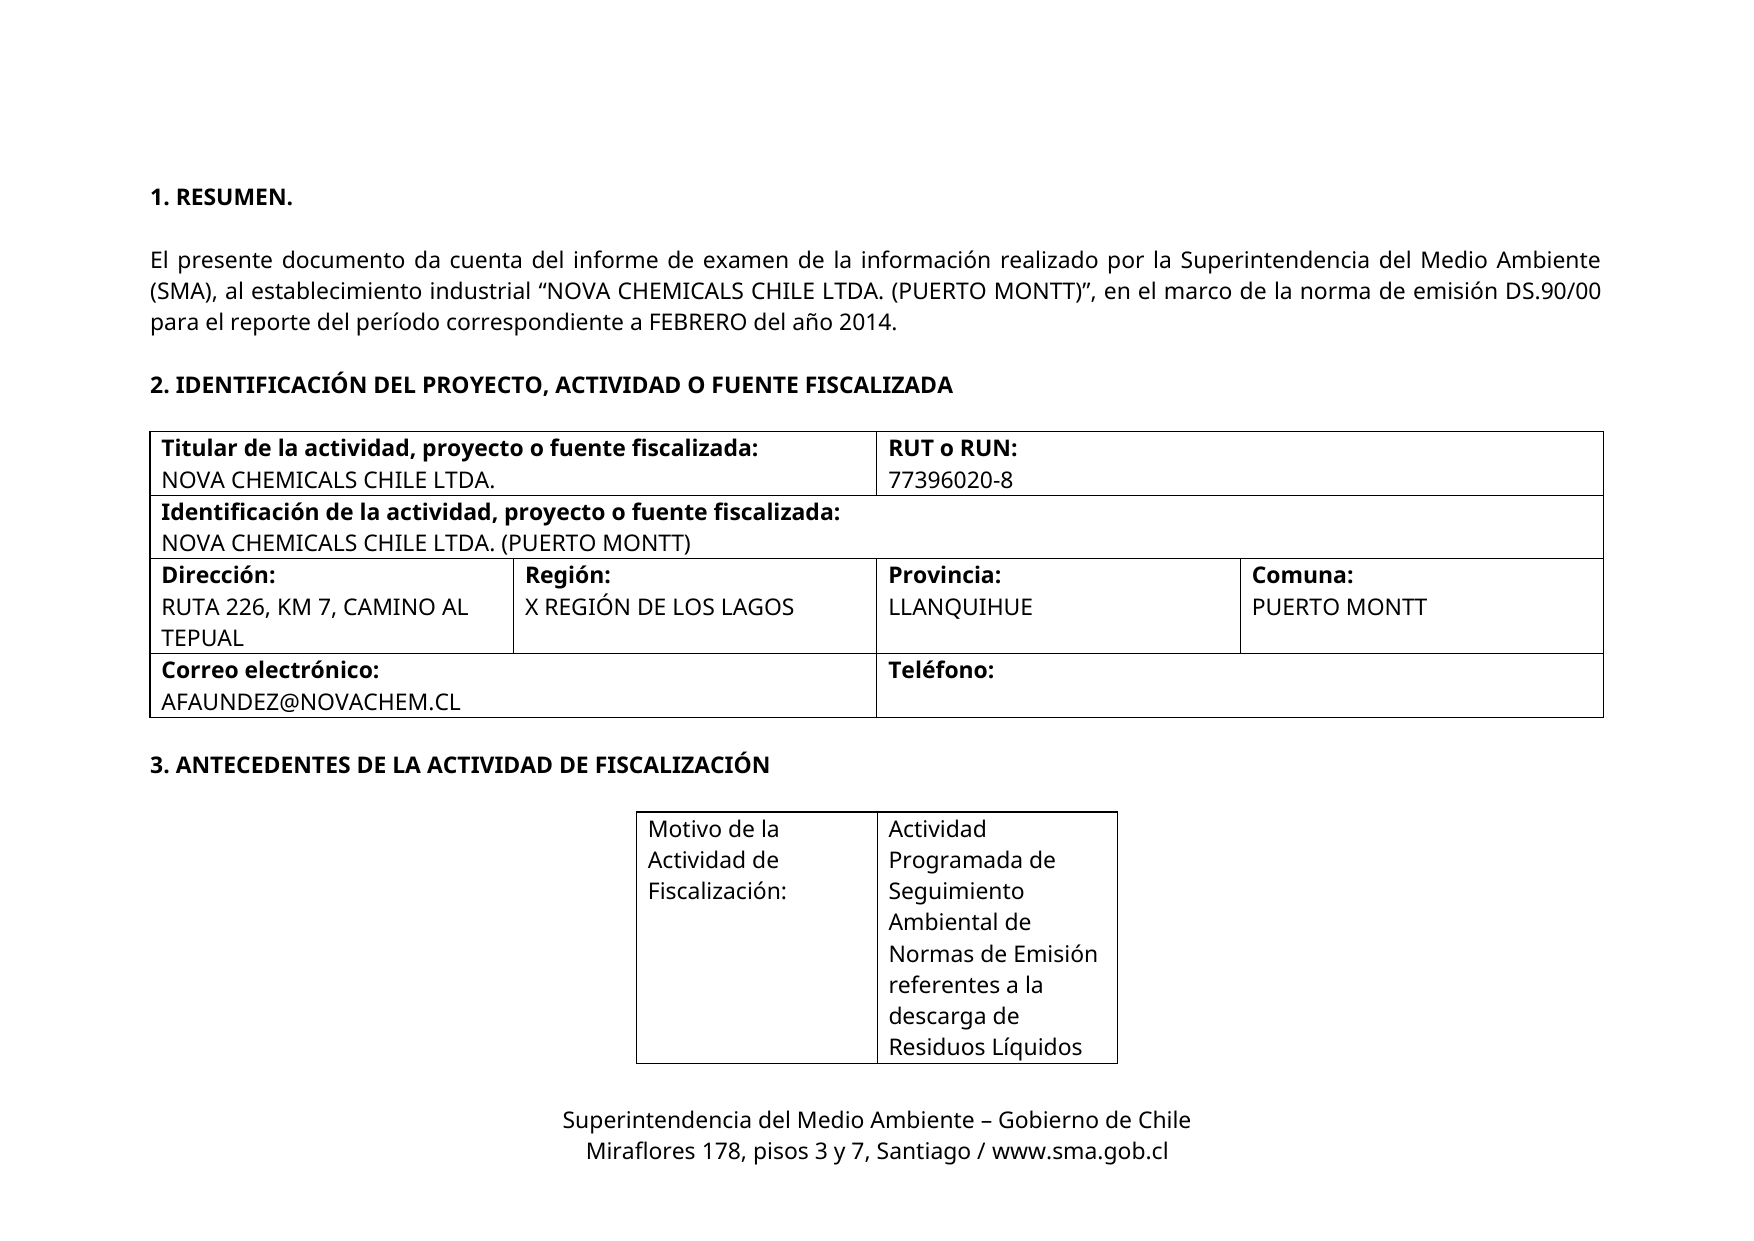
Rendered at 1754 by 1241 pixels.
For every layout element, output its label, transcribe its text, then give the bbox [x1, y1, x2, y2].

table_cell Teléfono: [877, 654, 1603, 717]
text 1. RESUMEN. [150, 150, 1604, 212]
table_cell Región: X REGIÓN DE LOS LAGOS [514, 559, 876, 653]
table_header Titular de la actividad, proyecto o fuente fiscalizada: NOVA CHEMICALS CHILE LTDA. [151, 432, 876, 495]
table_cell Identificación de la actividad, proyecto o fuente fiscalizada: NOVA CHEMICALS CHILE LTDA. (PUERTO MONTT) [151, 496, 1603, 558]
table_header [637, 813, 877, 1062]
text El presente documento da cuenta del informe de examen de la información realizado por la Superintendencia del Medio Ambiente (SMA), al establecimiento industrial “NOVA CHEMICALS CHILE LTDA. (PUERTO MONTT)”, en el marco de la norma de emisión DS.90/00 para el reporte del período correspondiente a FEBRERO del año 2014. [150, 212, 1604, 337]
table_header RUT o RUN: 77396020-8 [877, 432, 1603, 495]
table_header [878, 813, 1117, 1062]
table_cell Dirección: RUTA 226, KM 7, CAMINO AL TEPUAL [151, 559, 513, 653]
text 2. IDENTIFICACIÓN DEL PROYECTO, ACTIVIDAD O FUENTE FISCALIZADA [150, 337, 1604, 400]
table_cell Provincia: LLANQUIHUE [877, 559, 1240, 653]
table_cell Comuna: PUERTO MONTT [1241, 559, 1603, 653]
table_cell Correo electrónico: AFAUNDEZ@NOVACHEM.CL [151, 654, 876, 717]
text 3. ANTECEDENTES DE LA ACTIVIDAD DE FISCALIZACIÓN [150, 718, 1604, 780]
